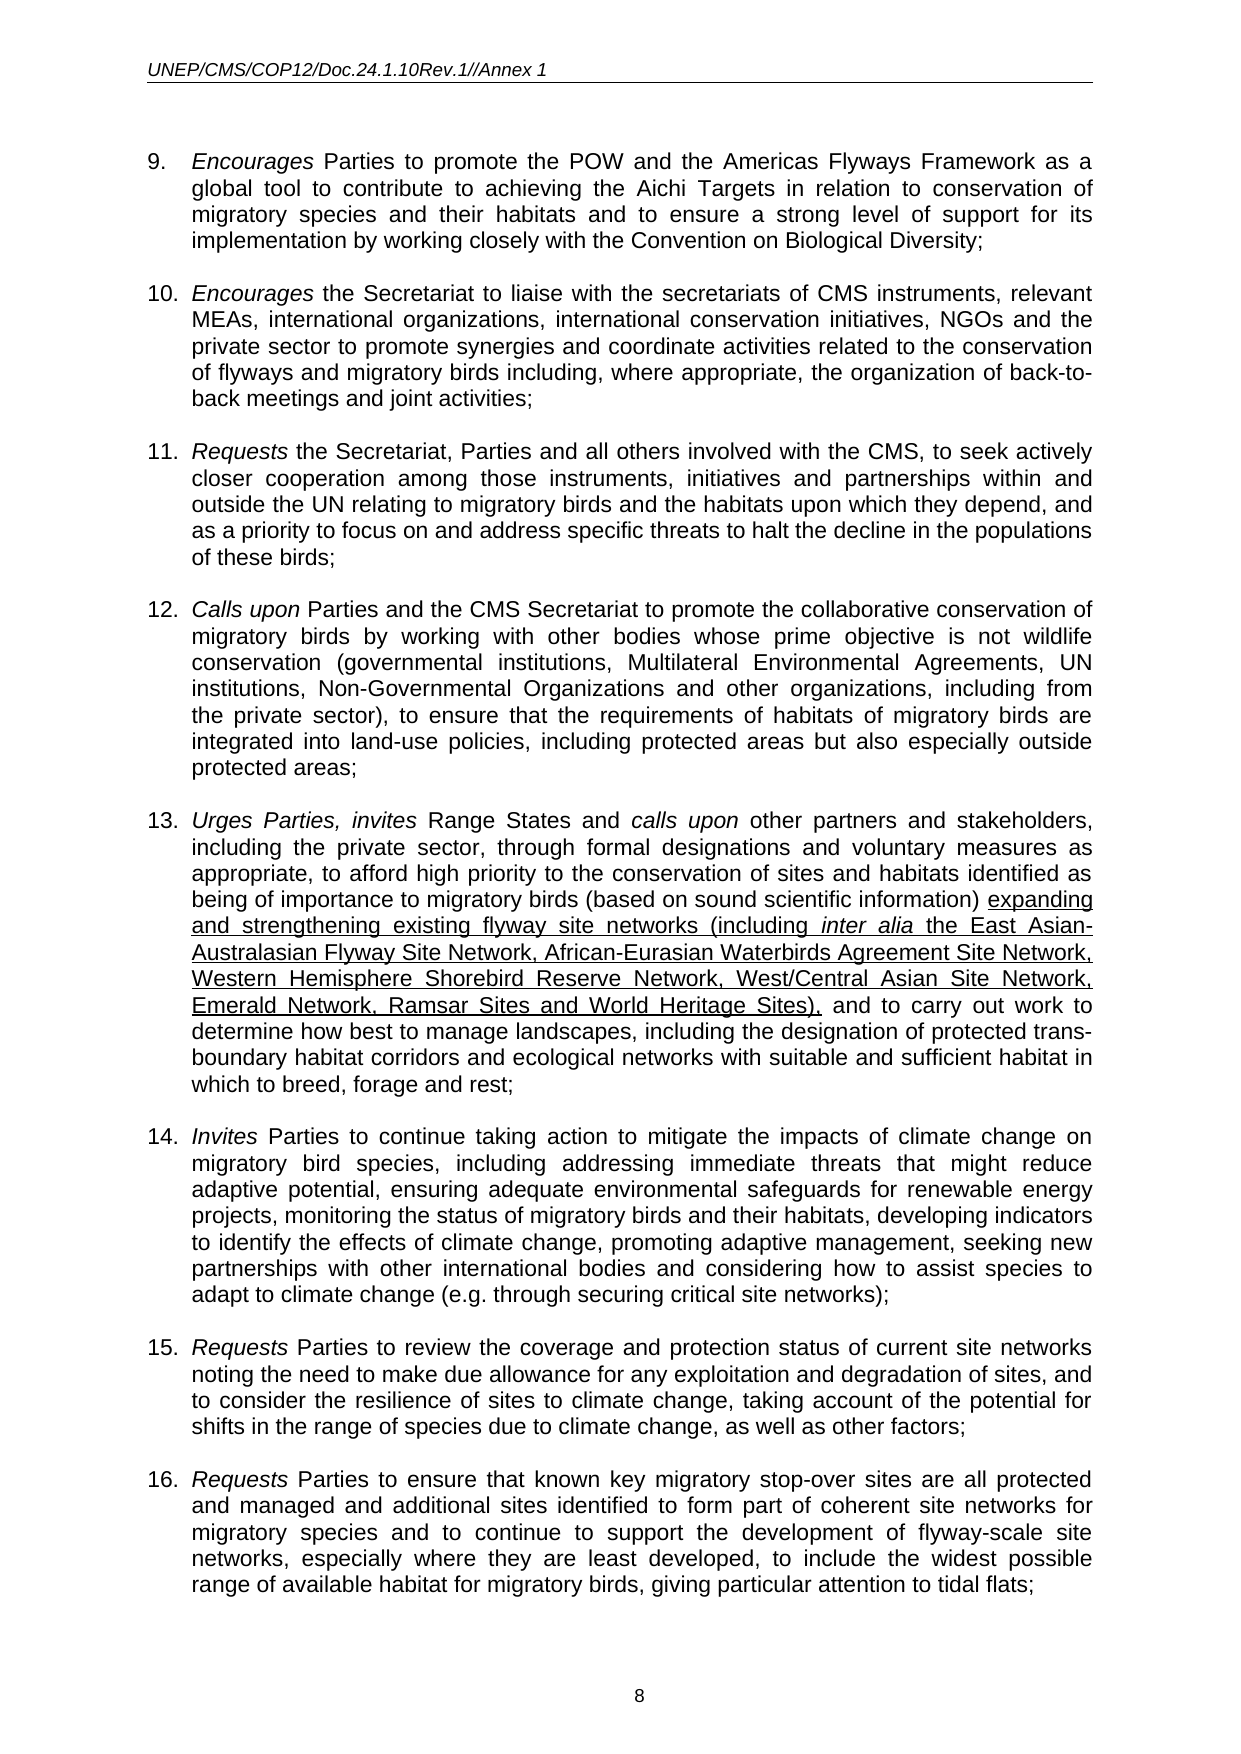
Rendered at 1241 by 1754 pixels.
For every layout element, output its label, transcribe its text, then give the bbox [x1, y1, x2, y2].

list Requests the Secretariat, Parties and all others involved with the CMS, to seek actively closer cooperation among those instruments, initiatives and partnerships within and outside the UN relating to migratory birds and the habitats upon which they depend, and as a priority to focus on and address specific threats to halt the decline in the populations of these birds; [147, 438, 1093, 570]
list Requests Parties to review the coverage and protection status of current site networks noting the need to make due allowance for any exploitation and degradation of sites, and to consider the resilience of sites to climate change, taking account of the potential for shifts in the range of species due to climate change, as well as other factors; [147, 1334, 1093, 1439]
list Calls upon Parties and the CMS Secretariat to promote the collaborative conservation of migratory birds by working with other bodies whose prime objective is not wildlife conservation (governmental institutions, Multilateral Environmental Agreements, UN institutions, Non-Governmental Organizations and other organizations, including from the private sector), to ensure that the requirements of habitats of migratory birds are integrated into land-use policies, including protected areas but also especially outside protected areas; [147, 596, 1093, 781]
list Invites Parties to continue taking action to mitigate the impacts of climate change on migratory bird species, including addressing immediate threats that might reduce adaptive potential, ensuring adequate environmental safeguards for renewable energy projects, monitoring the status of migratory birds and their habitats, developing indicators to identify the effects of climate change, promoting adaptive management, seeking new partnerships with other international bodies and considering how to assist species to adapt to climate change (e.g. through securing critical site networks); [147, 1123, 1093, 1308]
list Urges Parties, invites Range States and calls upon other partners and stakeholders, including the private sector, through formal designations and voluntary measures as appropriate, to afford high priority to the conservation of sites and habitats identified as being of importance to migratory birds (based on sound scientific information) expanding and strengthening existing flyway site networks (including inter alia the East Asian- Australasian Flyway Site Network, African-Eurasian Waterbirds Agreement Site Network, Western Hemisphere Shorebird Reserve Network, West/Central Asian Site Network, Emerald Network, Ramsar Sites and World Heritage Sites), and to carry out work to determine how best to manage landscapes, including the designation of protected trans-boundary habitat corridors and ecological networks with suitable and sufficient habitat in which to breed, forage and rest; [147, 807, 1093, 1097]
list Encourages Parties to promote the POW and the Americas Flyways Framework as a global tool to contribute to achieving the Aichi Targets in relation to conservation of migratory species and their habitats and to ensure a strong level of support for its implementation by working closely with the Convention on Biological Diversity; [147, 148, 1093, 254]
list Encourages the Secretariat to liaise with the secretariats of CMS instruments, relevant MEAs, international organizations, international conservation initiatives, NGOs and the private sector to promote synergies and coordinate activities related to the conservation of flyways and migratory birds including, where appropriate, the organization of back-to-back meetings and joint activities; [147, 280, 1093, 412]
list Requests Parties to ensure that known key migratory stop-over sites are all protected and managed and additional sites identified to form part of coherent site networks for migratory species and to continue to support the development of flyway-scale site networks, especially where they are least developed, to include the widest possible range of available habitat for migratory birds, giving particular attention to tidal flats; [147, 1466, 1093, 1598]
